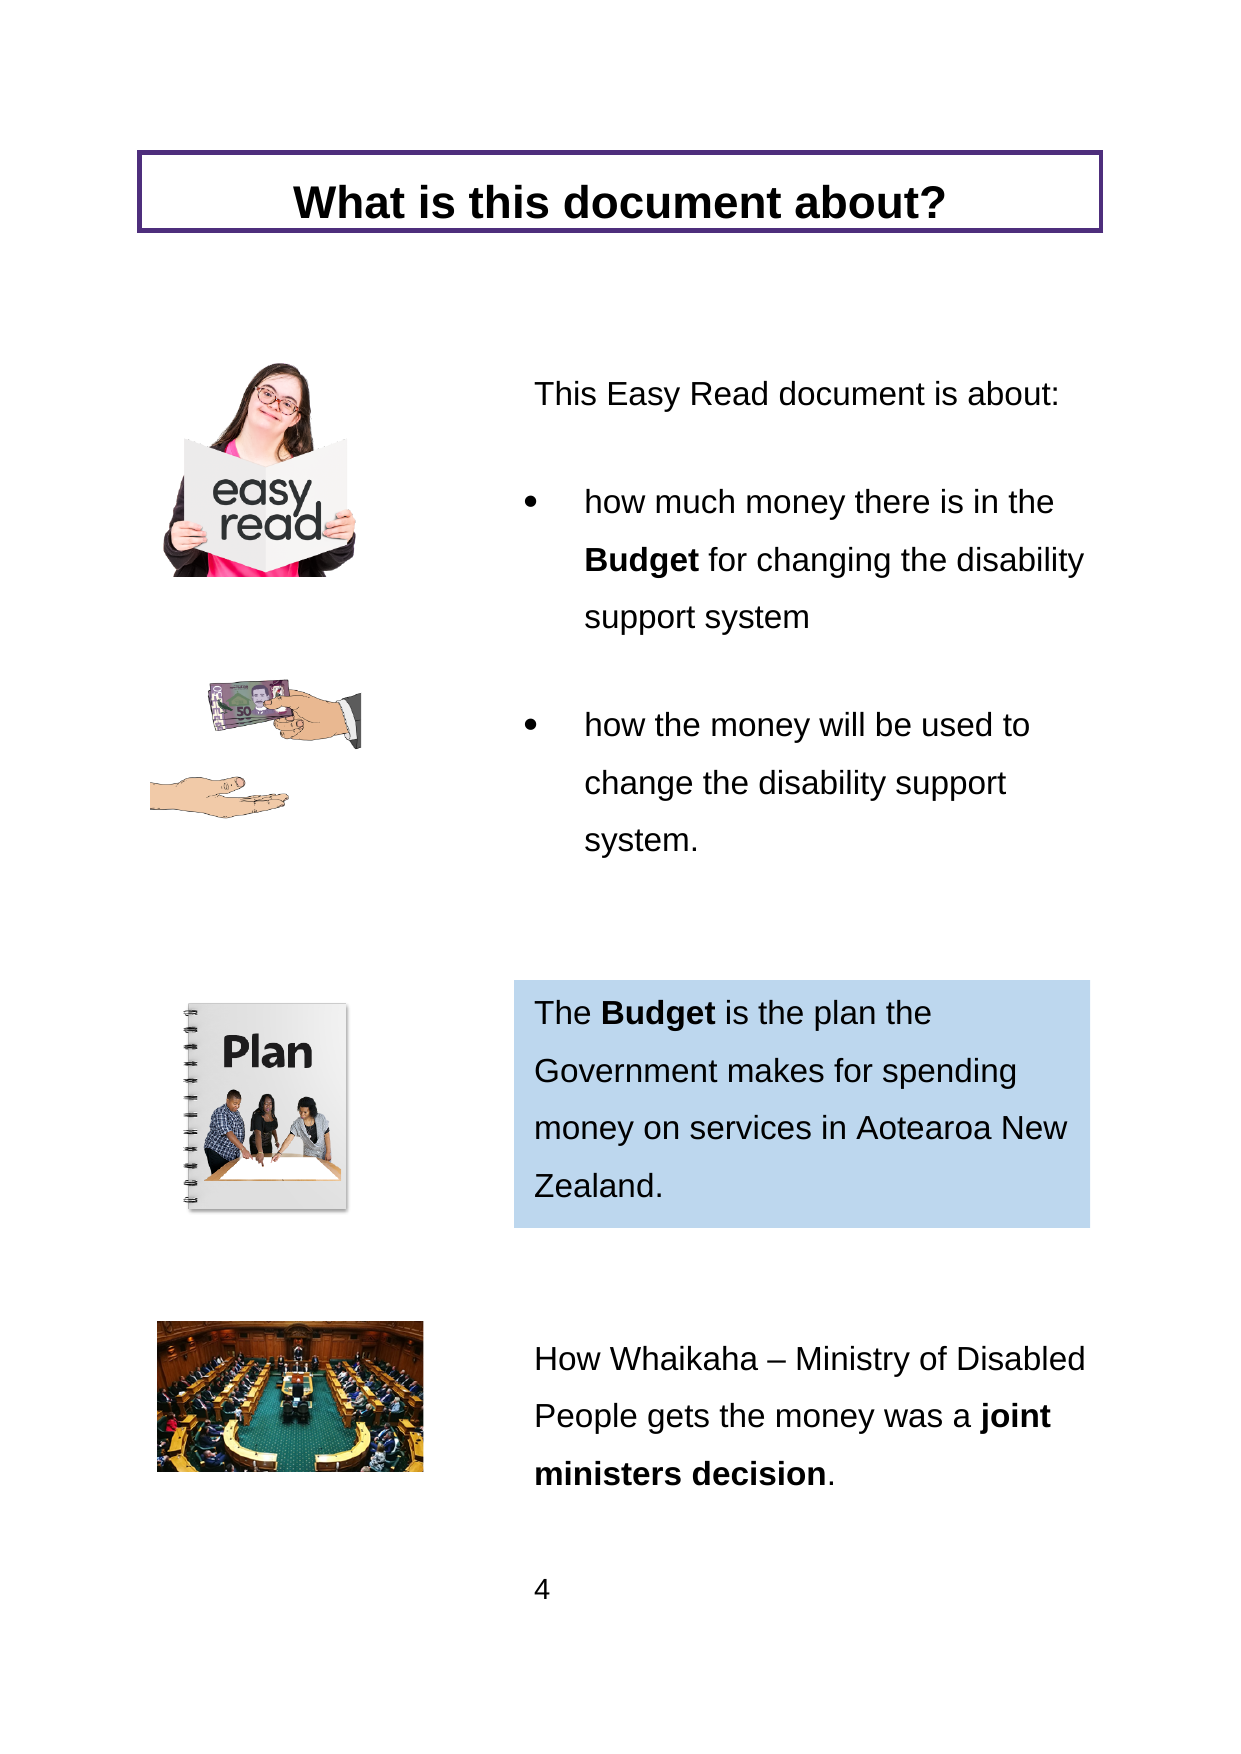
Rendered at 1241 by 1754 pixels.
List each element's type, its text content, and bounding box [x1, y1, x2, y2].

list how much money there is in the Budget for changing the disability support system [525, 482, 1090, 636]
text This Easy Read document is about: [534, 374, 1090, 413]
picture [150, 994, 377, 1222]
picture [150, 361, 365, 577]
picture [150, 642, 362, 854]
subtitle What is this document about? [142, 155, 1099, 228]
text The Budget is the plan the Government makes for spending money on services in Aotearoa New Zealand. [534, 993, 1090, 1204]
picture [157, 1321, 424, 1472]
list how the money will be used to change the disability support system. [525, 705, 1090, 859]
text How Whaikaha – Ministry of Disabled People gets the money was a joint ministers decision. [534, 1339, 1090, 1492]
